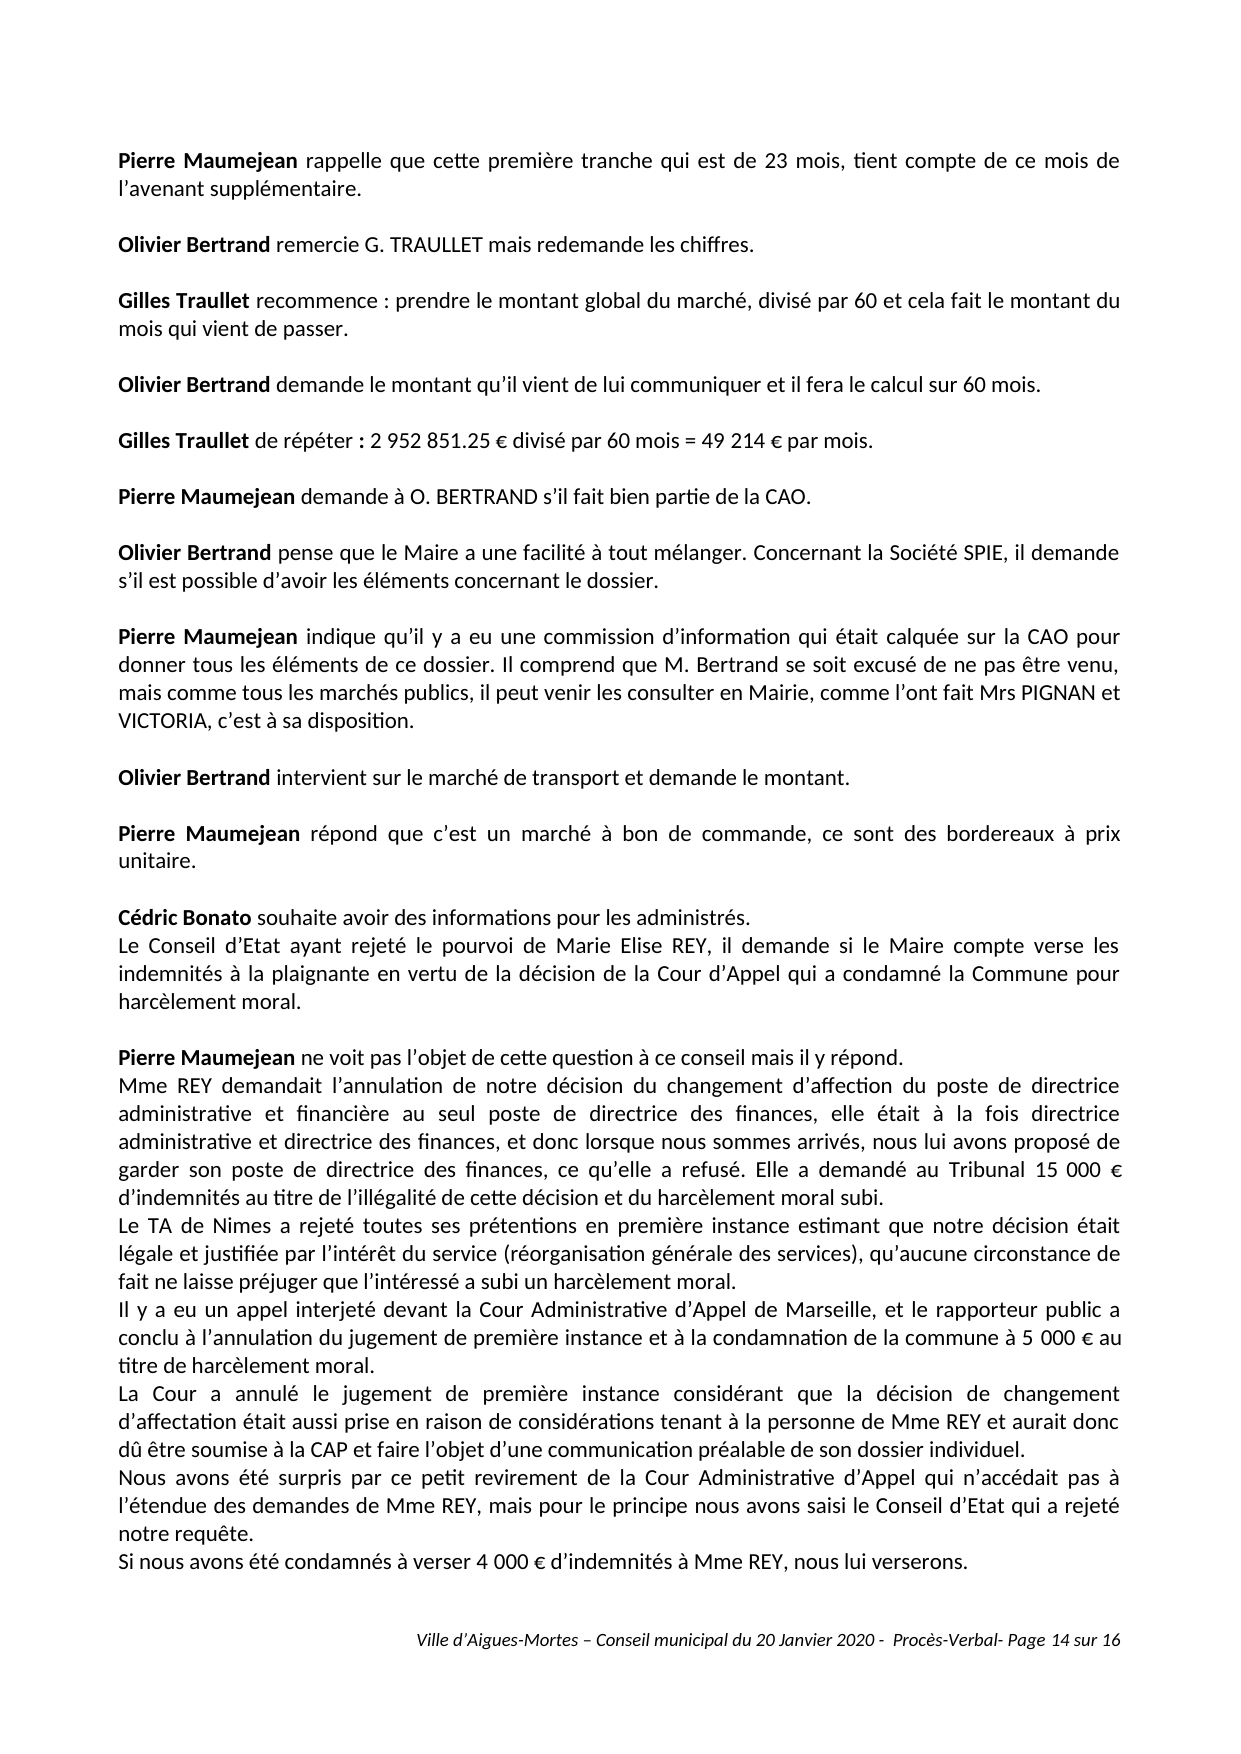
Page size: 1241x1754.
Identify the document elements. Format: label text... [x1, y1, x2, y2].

text Olivier Bertrand demande le montant qu’il vient de lui communiquer et il fera le calcul sur 60 mois. [118, 370, 1122, 398]
text Olivier Bertrand remercie G. TRAULLET mais redemande les chiffres. [118, 230, 1122, 258]
text Olivier Bertrand pense que le Maire a une facilité à tout mélanger. Concernant la Société SPIE, il demande s’il est possible d’avoir les éléments concernant le dossier. [118, 538, 1122, 594]
text Mme REY demandait l’annulation de notre décision du changement d’affection du poste de directrice administrative et financière au seul poste de directrice des finances, elle était à la fois directrice administrative et directrice des finances, et donc lorsque nous sommes arrivés, nous lui avons proposé de garder son poste de directrice des finances, ce qu’elle a refusé. Elle a demandé au Tribunal 15 000 € d’indemnités au titre de l’illégalité de cette décision et du harcèlement moral subi. [118, 1071, 1122, 1211]
text Gilles Traullet recommence : prendre le montant global du marché, divisé par 60 et cela fait le montant du mois qui vient de passer. [118, 286, 1122, 342]
text Le Conseil d’Etat ayant rejeté le pourvoi de Marie Elise REY, il demande si le Maire compte verse les indemnités à la plaignante en vertu de la décision de la Cour d’Appel qui a condamné la Commune pour harcèlement moral. [118, 931, 1122, 1015]
text Le TA de Nimes a rejeté toutes ses prétentions en première instance estimant que notre décision était légale et justifiée par l’intérêt du service (réorganisation générale des services), qu’aucune circonstance de fait ne laisse préjuger que l’intéressé a subi un harcèlement moral. [118, 1211, 1122, 1295]
text Pierre Maumejean ne voit pas l’objet de cette question à ce conseil mais il y répond. [118, 1043, 1122, 1071]
text La Cour a annulé le jugement de première instance considérant que la décision de changement d’affectation était aussi prise en raison de considérations tenant à la personne de Mme REY et aurait donc dû être soumise à la CAP et faire l’objet d’une communication préalable de son dossier individuel. [118, 1379, 1122, 1463]
text Il y a eu un appel interjeté devant la Cour Administrative d’Appel de Marseille, et le rapporteur public a conclu à l’annulation du jugement de première instance et à la condamnation de la commune à 5 000 € au titre de harcèlement moral. [118, 1295, 1122, 1379]
text Gilles Traullet de répéter : 2 952 851.25 € divisé par 60 mois = 49 214 € par mois. [118, 426, 1122, 454]
text Cédric Bonato souhaite avoir des informations pour les administrés. [118, 903, 1122, 931]
text Pierre Maumejean indique qu’il y a eu une commission d’information qui était calquée sur la CAO pour donner tous les éléments de ce dossier. Il comprend que M. Bertrand se soit excusé de ne pas être venu, mais comme tous les marchés publics, il peut venir les consulter en Mairie, comme l’ont fait Mrs PIGNAN et VICTORIA, c’est à sa disposition. [118, 622, 1122, 734]
text Si nous avons été condamnés à verser 4 000 € d’indemnités à Mme REY, nous lui verserons. [118, 1547, 1122, 1575]
text Pierre Maumejean rappelle que cette première tranche qui est de 23 mois, tient compte de ce mois de l’avenant supplémentaire. [118, 146, 1122, 202]
text Pierre Maumejean demande à O. BERTRAND s’il fait bien partie de la CAO. [118, 482, 1122, 510]
text Pierre Maumejean répond que c’est un marché à bon de commande, ce sont des bordereaux à prix unitaire. [118, 819, 1122, 875]
text Olivier Bertrand intervient sur le marché de transport et demande le montant. [118, 763, 1122, 791]
text Nous avons été surpris par ce petit revirement de la Cour Administrative d’Appel qui n’accédait pas à l’étendue des demandes de Mme REY, mais pour le principe nous avons saisi le Conseil d’Etat qui a rejeté notre requête. [118, 1463, 1122, 1547]
